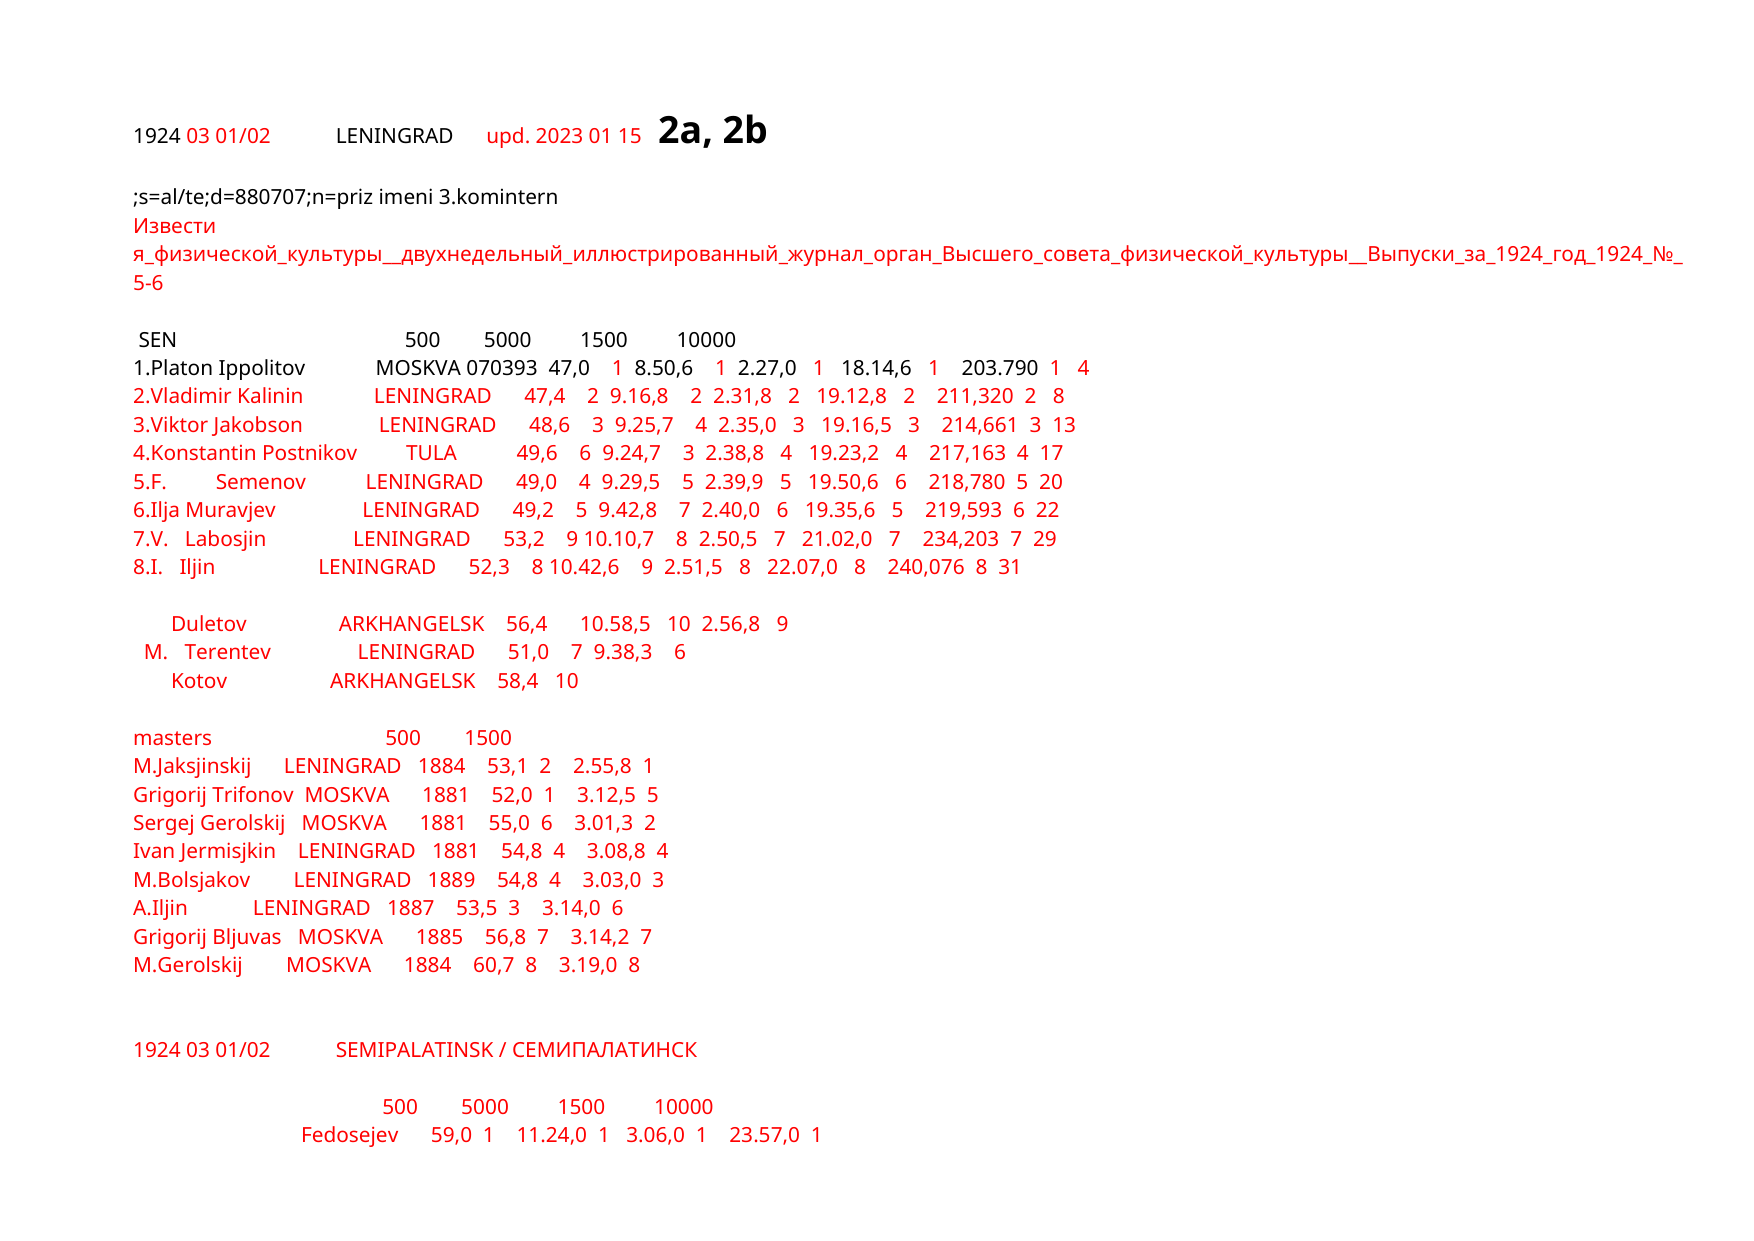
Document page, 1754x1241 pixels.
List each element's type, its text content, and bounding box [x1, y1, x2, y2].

text 1924 03 01/02 LENINGRAD upd. 2023 01 15 2a, 2b [133, 103, 1683, 154]
text ;s=al/te;d=880707;n=priz imeni 3.komintern [133, 182, 1683, 211]
text 4.Konstantin Postnikov TULA 49,6 6 9.24,7 3 2.38,8 4 19.23,2 4 217,163 4 17 [133, 438, 1683, 467]
text 7.V. Labosjin LENINGRAD 53,2 9 10.10,7 8 2.50,5 7 21.02,0 7 234,203 7 29 [133, 524, 1683, 552]
text 1924 03 01/02 SEMIPALATINSK / СЕМИПАЛАТИНСК [133, 1036, 1683, 1064]
text 1.Platon Ippolitov MOSKVA 070393 47,0 1 8.50,6 1 2.27,0 1 18.14,6 1 203.790 1 4 [133, 353, 1683, 382]
text Kotov ARKHANGELSK 58,4 10 [133, 666, 1683, 694]
text 3.Viktor Jakobson LENINGRAD 48,6 3 9.25,7 4 2.35,0 3 19.16,5 3 214,661 3 13 [133, 410, 1683, 438]
text M.Gerolskij MOSKVA 1884 60,7 8 3.19,0 8 [133, 950, 1683, 979]
text 2.Vladimir Kalinin LENINGRAD 47,4 2 9.16,8 2 2.31,8 2 19.12,8 2 211,320 2 8 [133, 382, 1683, 410]
text masters 500 1500 [133, 723, 1683, 751]
text Grigorij Trifonov MOSKVA 1881 52,0 1 3.12,5 5 [133, 780, 1683, 808]
text Ivan Jermisjkin LENINGRAD 1881 54,8 4 3.08,8 4 [133, 837, 1683, 865]
text A.Iljin LENINGRAD 1887 53,5 3 3.14,0 6 [133, 893, 1683, 922]
text Fedosejev 59,0 1 11.24,0 1 3.06,0 1 23.57,0 1 [133, 1121, 1683, 1149]
text 6.Ilja Muravjev LENINGRAD 49,2 5 9.42,8 7 2.40,0 6 19.35,6 5 219,593 6 22 [133, 495, 1683, 524]
text Grigorij Bljuvas MOSKVA 1885 56,8 7 3.14,2 7 [133, 922, 1683, 950]
text 500 5000 1500 10000 [133, 1092, 1683, 1121]
text M.Bolsjakov LENINGRAD 1889 54,8 4 3.03,0 3 [133, 865, 1683, 893]
text Sergej Gerolskij MOSKVA 1881 55,0 6 3.01,3 2 [133, 808, 1683, 837]
text Известия_физической_культуры__двухнедельный_иллюстрированный_журнал_орган_Высшего_совета_физической_культуры__Выпуски_за_1924_год_1924_№_5-6 [133, 211, 1683, 296]
text M.Jaksjinskij LENINGRAD 1884 53,1 2 2.55,8 1 [133, 751, 1683, 780]
text M. Terentev LENINGRAD 51,0 7 9.38,3 6 [133, 637, 1683, 666]
text 5.F. Semenov LENINGRAD 49,0 4 9.29,5 5 2.39,9 5 19.50,6 6 218,780 5 20 [133, 467, 1683, 495]
text Duletov ARKHANGELSK 56,4 10.58,5 10 2.56,8 9 [133, 609, 1683, 637]
text SEN 500 5000 1500 10000 [133, 325, 1683, 353]
text 8.I. Iljin LENINGRAD 52,3 8 10.42,6 9 2.51,5 8 22.07,0 8 240,076 8 31 [133, 552, 1683, 581]
